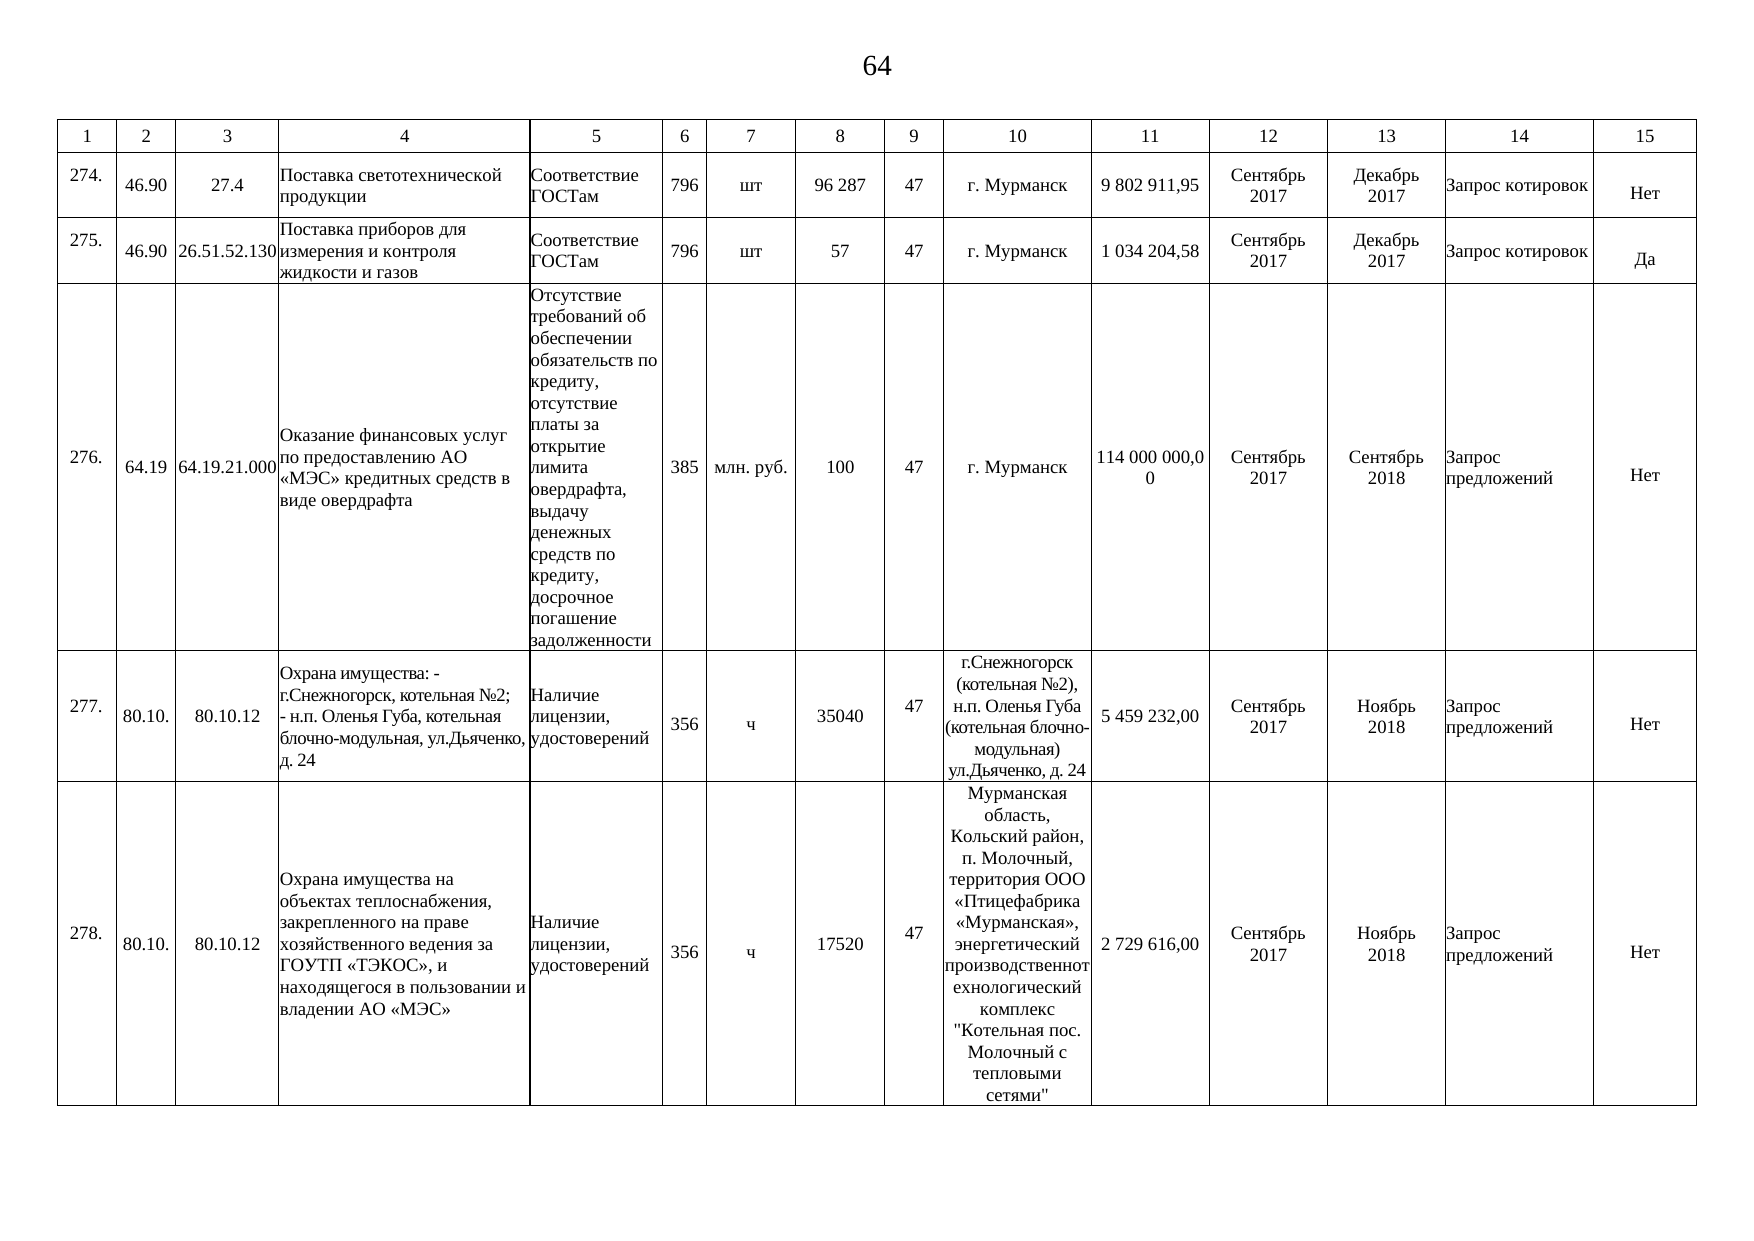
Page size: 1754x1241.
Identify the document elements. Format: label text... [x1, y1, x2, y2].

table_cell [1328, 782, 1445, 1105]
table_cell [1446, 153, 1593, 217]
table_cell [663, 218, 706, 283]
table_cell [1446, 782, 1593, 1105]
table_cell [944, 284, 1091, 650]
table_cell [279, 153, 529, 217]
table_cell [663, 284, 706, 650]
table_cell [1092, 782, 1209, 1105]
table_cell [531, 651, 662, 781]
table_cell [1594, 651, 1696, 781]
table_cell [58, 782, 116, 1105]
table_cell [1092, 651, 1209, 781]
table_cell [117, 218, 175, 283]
table_header 12 [1210, 120, 1327, 152]
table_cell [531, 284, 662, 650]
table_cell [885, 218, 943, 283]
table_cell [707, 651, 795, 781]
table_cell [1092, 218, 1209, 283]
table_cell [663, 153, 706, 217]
table_header 13 [1328, 120, 1445, 152]
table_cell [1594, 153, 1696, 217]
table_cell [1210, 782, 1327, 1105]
table_header 4 [279, 120, 529, 152]
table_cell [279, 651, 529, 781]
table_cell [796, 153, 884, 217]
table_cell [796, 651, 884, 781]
table_header 15 [1594, 120, 1696, 152]
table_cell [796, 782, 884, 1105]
table_header 6 [663, 120, 706, 152]
table_header 2 [117, 120, 175, 152]
table_header 8 [796, 120, 884, 152]
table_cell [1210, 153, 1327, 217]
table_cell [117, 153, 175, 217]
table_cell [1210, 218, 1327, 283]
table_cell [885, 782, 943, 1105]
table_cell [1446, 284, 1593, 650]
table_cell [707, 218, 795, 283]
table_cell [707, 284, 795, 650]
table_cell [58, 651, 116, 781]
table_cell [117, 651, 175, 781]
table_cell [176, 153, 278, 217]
table_header 11 [1092, 120, 1209, 152]
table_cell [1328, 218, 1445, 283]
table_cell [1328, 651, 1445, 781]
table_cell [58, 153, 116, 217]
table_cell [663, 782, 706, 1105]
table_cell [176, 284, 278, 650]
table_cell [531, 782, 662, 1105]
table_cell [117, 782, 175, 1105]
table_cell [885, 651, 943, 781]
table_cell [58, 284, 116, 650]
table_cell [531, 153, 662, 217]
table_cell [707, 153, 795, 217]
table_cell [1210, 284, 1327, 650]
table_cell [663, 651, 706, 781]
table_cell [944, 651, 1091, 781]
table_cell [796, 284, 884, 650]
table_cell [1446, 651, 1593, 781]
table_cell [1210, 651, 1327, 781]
table_header 7 [707, 120, 795, 152]
table_header 3 [176, 120, 278, 152]
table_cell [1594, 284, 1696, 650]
table_header 10 [944, 120, 1091, 152]
table_header 9 [885, 120, 943, 152]
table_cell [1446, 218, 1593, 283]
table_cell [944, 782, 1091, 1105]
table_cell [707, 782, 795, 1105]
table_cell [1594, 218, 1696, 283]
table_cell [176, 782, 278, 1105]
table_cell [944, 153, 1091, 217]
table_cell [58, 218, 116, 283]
table_header 1 [58, 120, 116, 152]
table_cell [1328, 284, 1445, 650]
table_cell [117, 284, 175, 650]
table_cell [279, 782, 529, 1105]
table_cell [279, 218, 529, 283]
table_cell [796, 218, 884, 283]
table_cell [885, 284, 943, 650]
table_header 14 [1446, 120, 1593, 152]
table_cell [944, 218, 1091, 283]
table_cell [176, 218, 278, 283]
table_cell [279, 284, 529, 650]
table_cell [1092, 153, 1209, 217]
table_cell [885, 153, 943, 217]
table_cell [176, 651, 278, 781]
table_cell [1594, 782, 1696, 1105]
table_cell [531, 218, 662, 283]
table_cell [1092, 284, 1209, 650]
table_header 5 [531, 120, 662, 152]
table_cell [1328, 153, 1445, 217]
